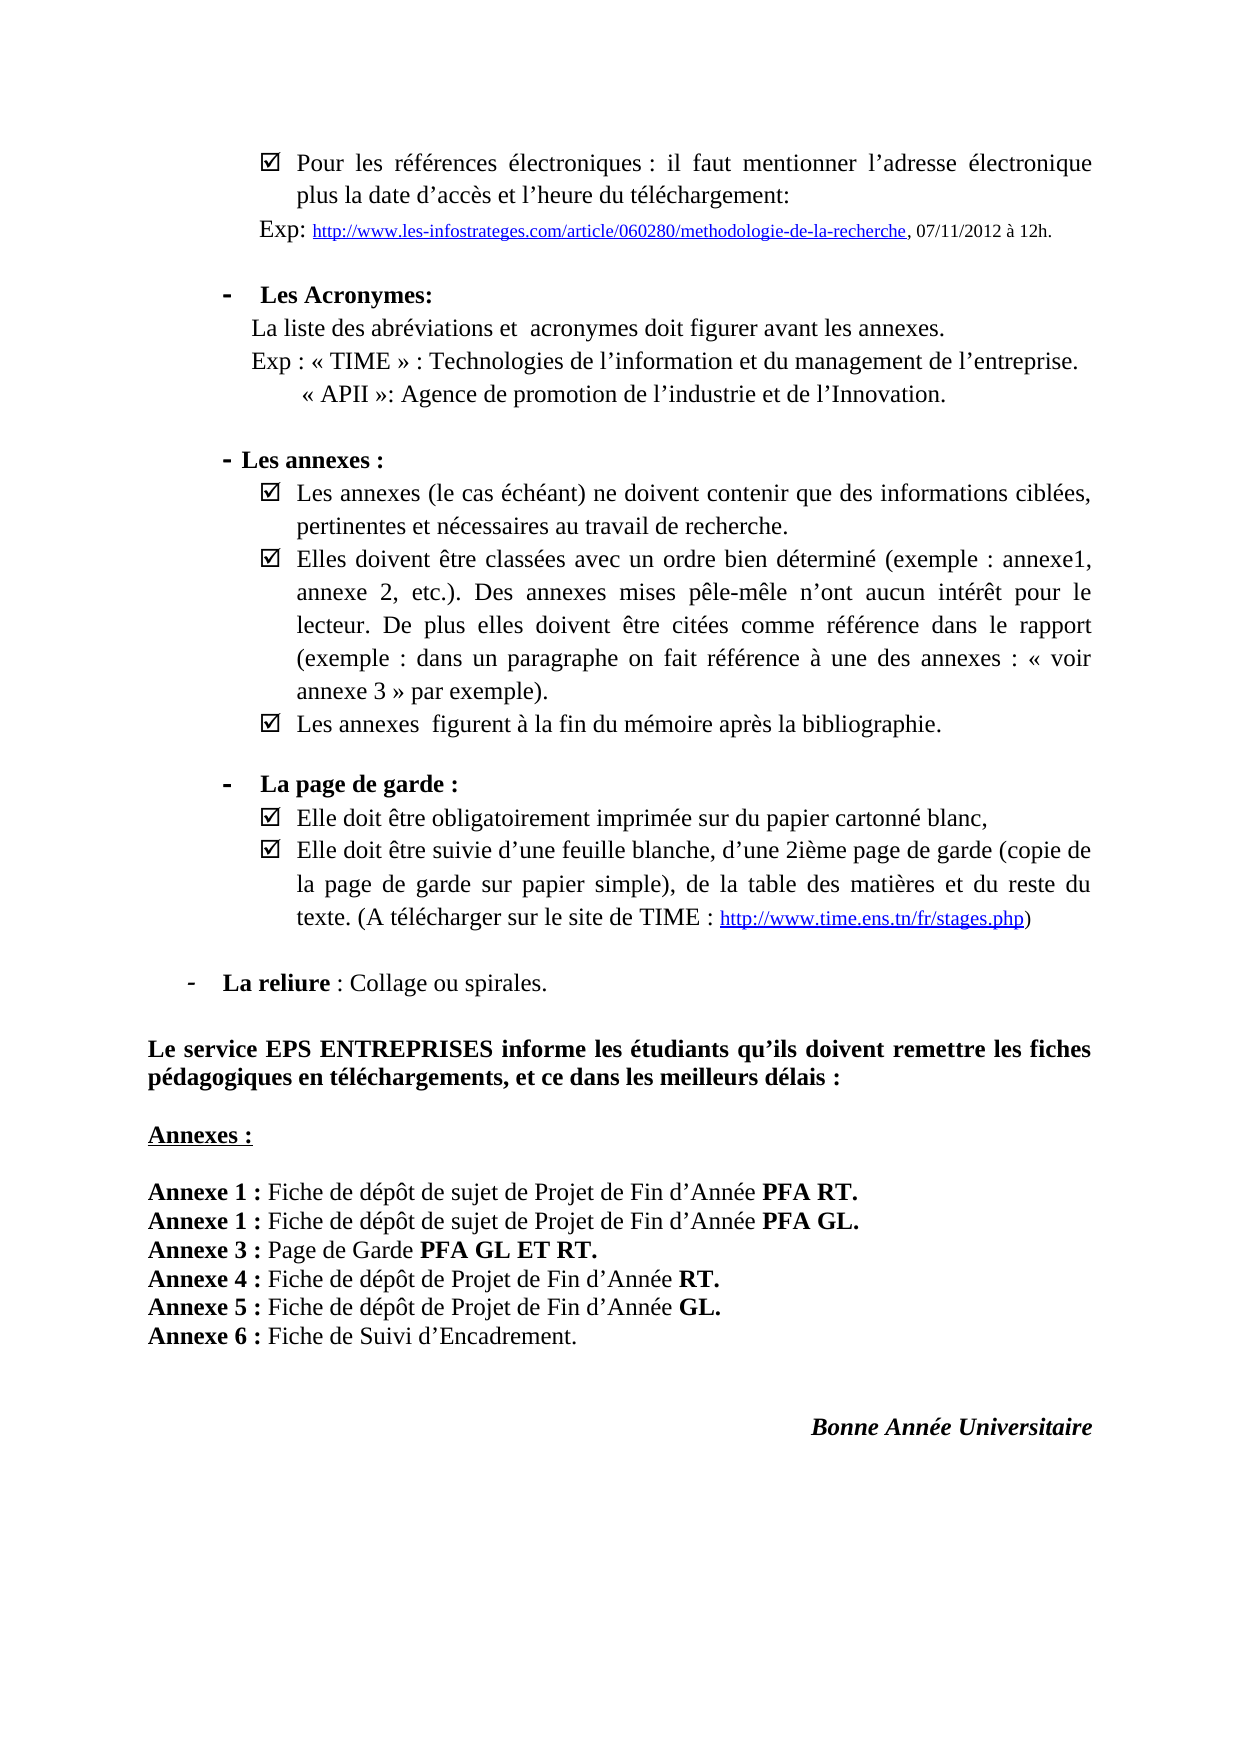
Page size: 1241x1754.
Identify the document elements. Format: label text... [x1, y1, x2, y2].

text « APII »: Agence de promotion de l’industrie et de l’Innovation. [251, 379, 1093, 407]
list Elle doit être suivie d’une feuille blanche, d’une 2ième page de garde (copie de la page de garde sur papier simple), de la table des matières et du reste du texte. (A télécharger sur le site de TIME : http://www.time.ens.tn/fr/stages.php) [259, 836, 1093, 930]
list Les annexes figurent à la fin du mémoire après la bibliographie. [259, 709, 1093, 738]
text Exp: http://www.les-infostrateges.com/article/060280/methodologie-de-la-recherche, 07/11/2012 à 12h. [185, 214, 1093, 242]
list Les annexes : [223, 445, 1093, 473]
list Pour les références électroniques : il faut mentionner l’adresse électronique plus la date d’accès et l’heure du téléchargement: [259, 148, 1093, 209]
text Annexe 5 : Fiche de dépôt de Projet de Fin d’Année GL. [148, 1292, 1093, 1321]
text Exp : « TIME » : Technologies de l’information et du management de l’entreprise. [251, 346, 1093, 374]
text Annexes : [148, 1120, 1093, 1149]
text Annexe 1 : Fiche de dépôt de sujet de Projet de Fin d’Année PFA RT. [148, 1177, 1093, 1206]
text La liste des abréviations et acronymes doit figurer avant les annexes. [251, 313, 1093, 341]
text Le service EPS ENTREPRISES informe les étudiants qu’ils doivent remettre les fiches pédagogiques en téléchargements, et ce dans les meilleurs délais : [148, 1034, 1093, 1091]
list Elles doivent être classées avec un ordre bien déterminé (exemple : annexe1, annexe 2, etc.). Des annexes mises pêle-mêle n’ont aucun intérêt pour le lecteur. De plus elles doivent être citées comme référence dans le rapport (exemple : dans un paragraphe on fait référence à une des annexes : « voir annexe 3 » par exemple). [259, 544, 1093, 705]
list La page de garde : [223, 769, 1093, 798]
list La reliure : Collage ou spirales. [185, 968, 1093, 996]
list Les Acronymes: [223, 280, 1093, 308]
text Annexe 4 : Fiche de dépôt de Projet de Fin d’Année RT. [148, 1264, 1093, 1292]
text Annexe 1 : Fiche de dépôt de sujet de Projet de Fin d’Année PFA GL. [148, 1206, 1093, 1235]
text Bonne Année Universitaire [185, 1412, 1093, 1441]
text Annexe 6 : Fiche de Suivi d’Encadrement. [148, 1321, 1093, 1350]
list Elle doit être obligatoirement imprimée sur du papier cartonné blanc, [259, 803, 1093, 831]
text Annexe 3 : Page de Garde PFA GL ET RT. [148, 1235, 1093, 1264]
list Les annexes (le cas échéant) ne doivent contenir que des informations ciblées, pertinentes et nécessaires au travail de recherche. [259, 478, 1093, 539]
